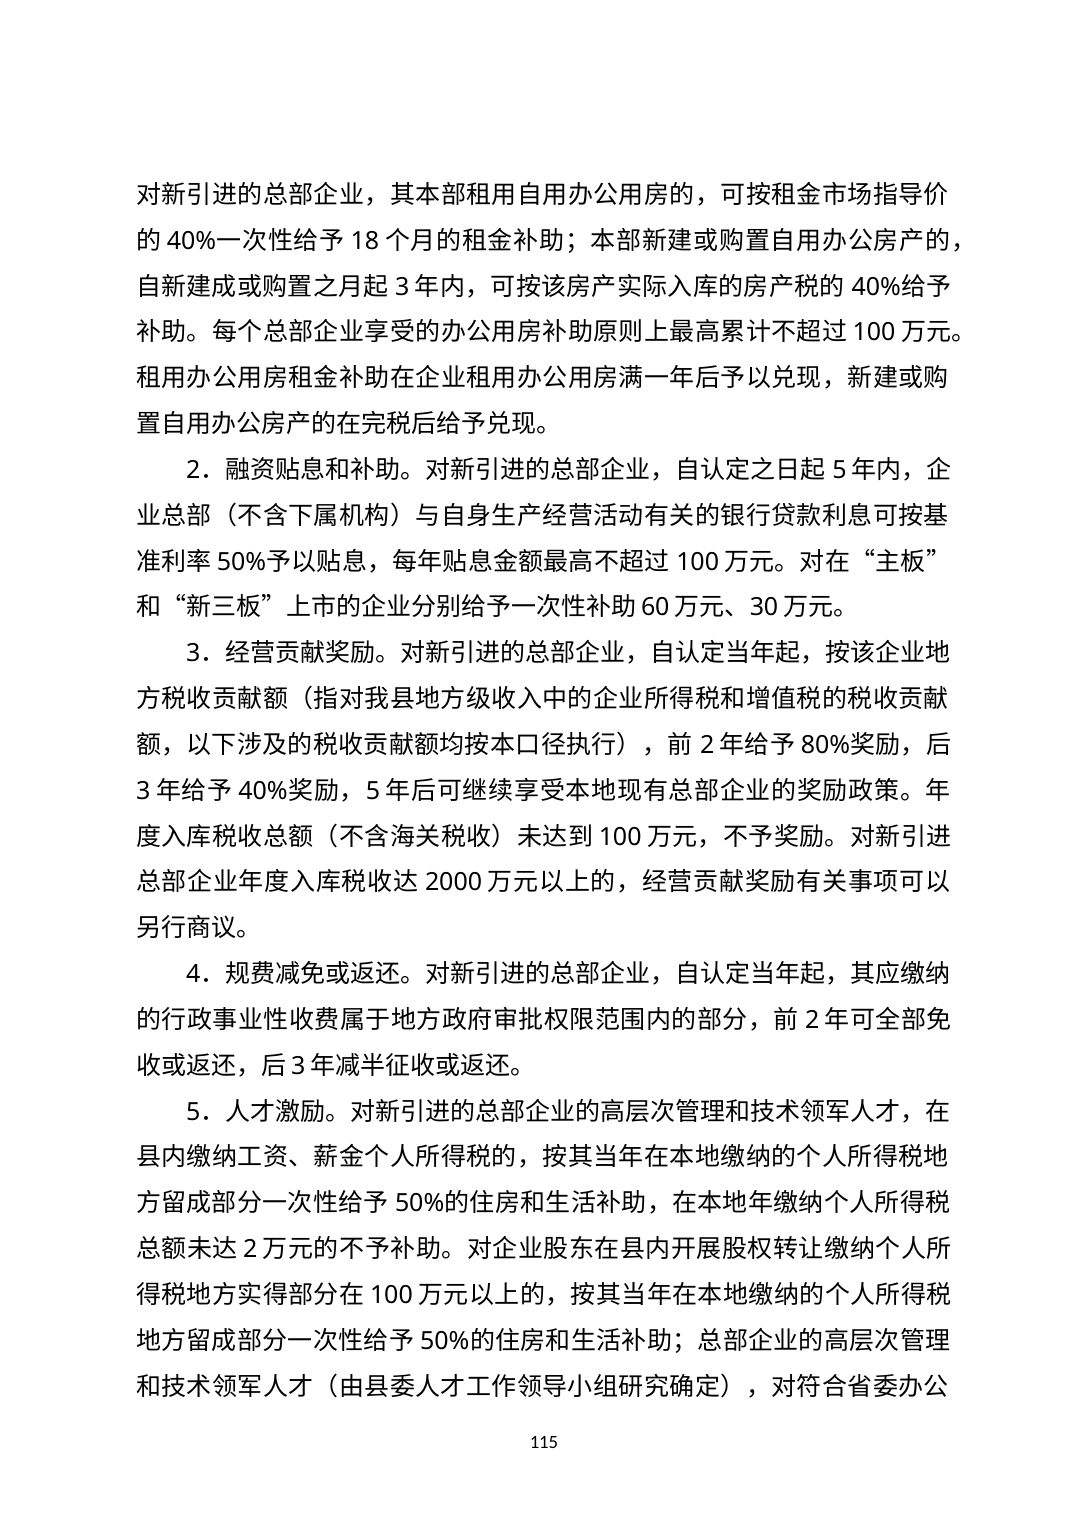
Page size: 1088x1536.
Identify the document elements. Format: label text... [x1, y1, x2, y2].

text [136, 167, 952, 442]
text 4．规费减免或返还。对新引进的总部企业，自认定当年起，其应缴纳的行政事业性收费属于地方政府审批权限范围内的部分，前2年可全部免收或返还，后3年减半征收或返还。 [136, 946, 952, 1083]
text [136, 1083, 952, 1404]
text 3．经营贡献奖励。对新引进的总部企业，自认定当年起，按该企业地方税收贡献额（指对我县地方级收入中的企业所得税和增值税的税收贡献额，以下涉及的税收贡献额均按本口径执行），前2年给予80%奖励，后3年给予40%奖励，5年后可继续享受本地现有总部企业的奖励政策。年度入库税收总额（不含海关税收）未达到100万元，不予奖励。对新引进总部企业年度入库税收达2000万元以上的，经营贡献奖励有关事项可以另行商议。 [136, 625, 952, 946]
text 2．融资贴息和补助。对新引进的总部企业，自认定之日起5年内，企业总部（不含下属机构）与自身生产经营活动有关的银行贷款利息可按基准利率50%予以贴息，每年贴息金额最高不超过100万元。对在“主板”和“新三板”上市的企业分别给予一次性补助60万元、30万元。 [136, 442, 952, 625]
